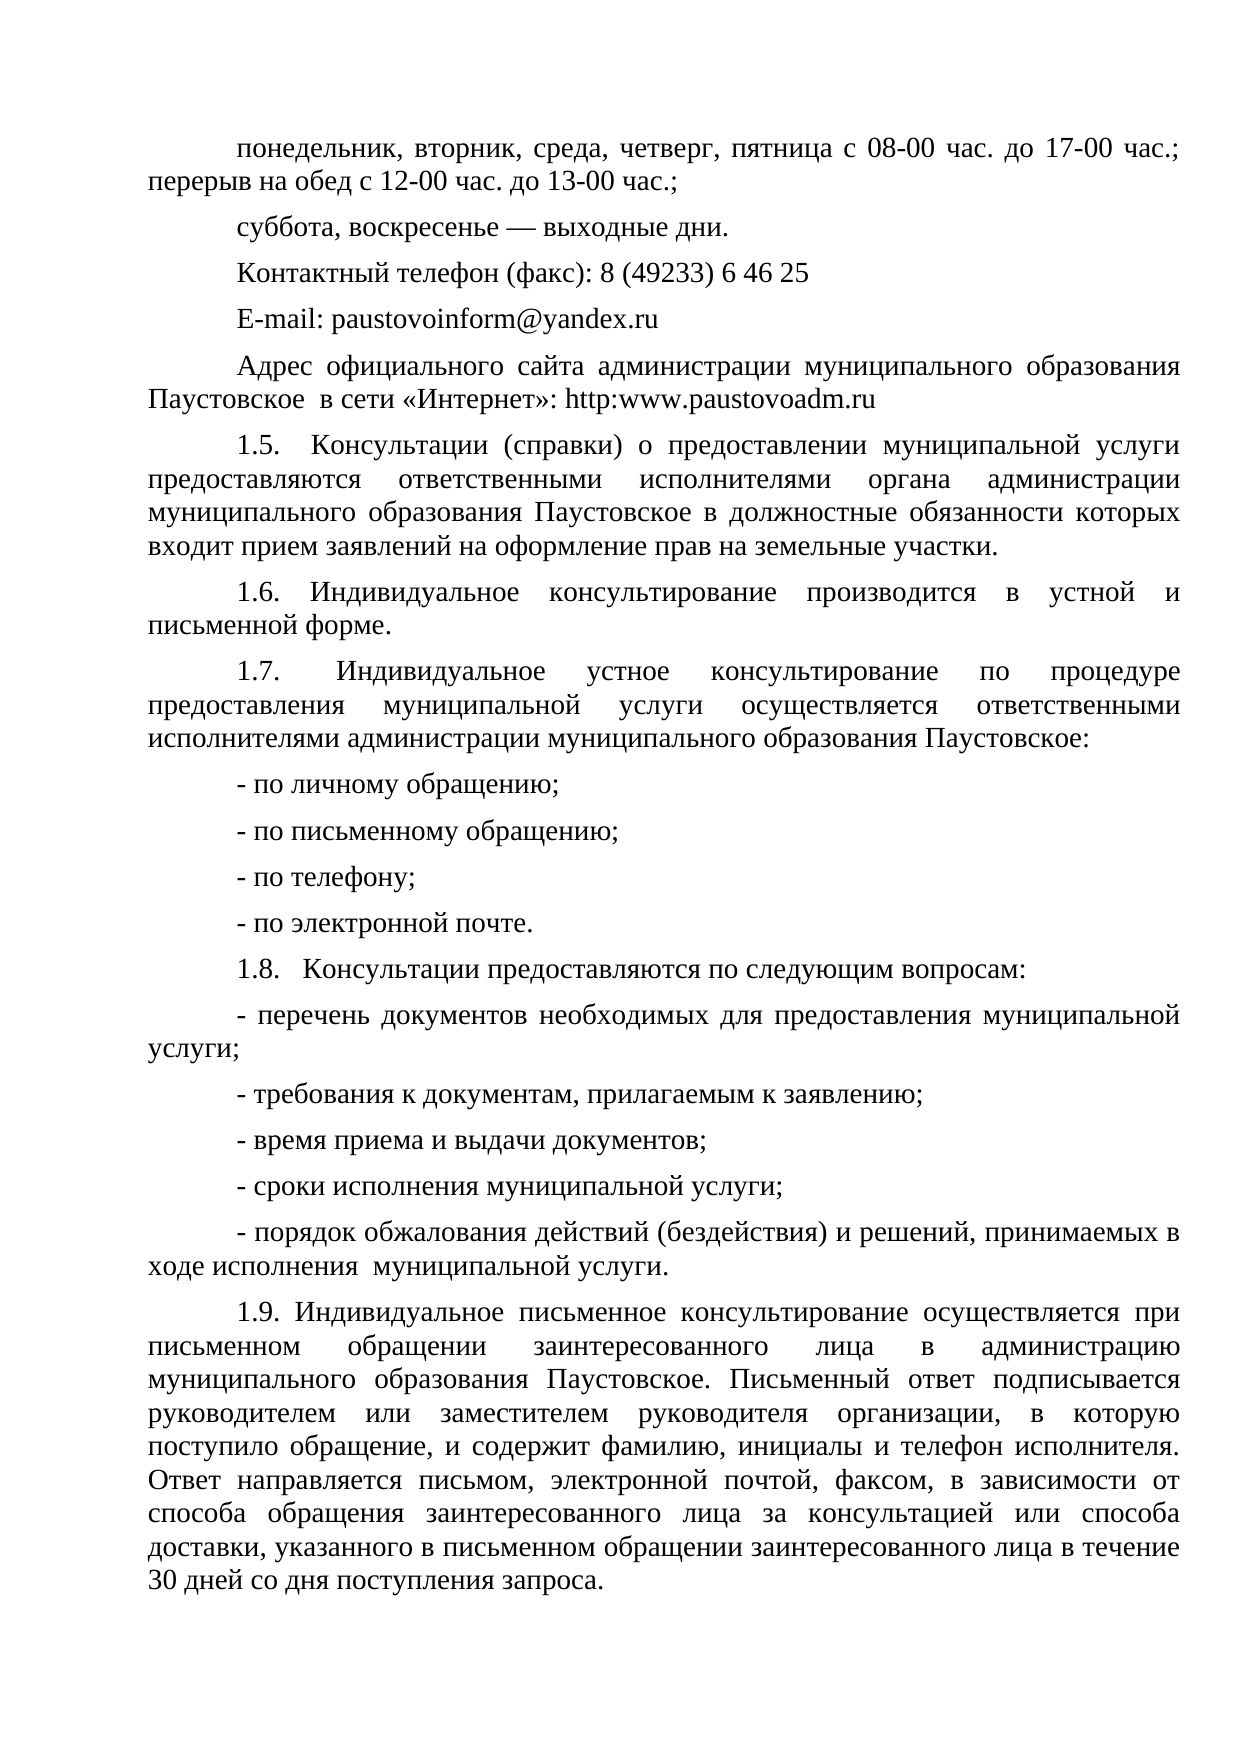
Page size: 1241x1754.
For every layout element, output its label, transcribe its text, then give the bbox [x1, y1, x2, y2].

text - требования к документам, прилагаемым к заявлению; [148, 1076, 1181, 1110]
text Контактный телефон (факс): 8 (49233) 6 46 25 [148, 256, 1181, 289]
text - перечень документов необходимых для предоставления муниципальной услуги; [148, 997, 1181, 1064]
text - сроки исполнения муниципальной услуги; [148, 1168, 1181, 1202]
text Адрес официального сайта администрации муниципального образования Паустовское в сети «Интернет»: http:www.paustovoadm.ru [148, 348, 1181, 415]
text - порядок обжалования действий (бездействия) и решений, принимаемых в ходе исполнения муниципальной услуги. [148, 1214, 1181, 1282]
text суббота, воскресенье — выходные дни. [148, 209, 1181, 243]
text E-mail: paustovoinform@yandex.ru [148, 302, 1181, 335]
text - по телефону; [148, 859, 1181, 892]
text 1.6. Индивидуальное консультирование производится в устной и письменной форме. [148, 574, 1181, 641]
text - по электронной почте. [148, 905, 1181, 938]
text 1.9. Индивидуальное письменное консультирование осуществляется при письменном обращении заинтересованного лица в администрацию муниципального образования Паустовское. Письменный ответ подписывается руководителем или заместителем руководителя организации, в которую поступило обращение, и содержит фамилию, инициалы и телефон исполнителя. Ответ направляется письмом, электронной почтой, факсом, в зависимости от способа обращения заинтересованного лица за консультацией или способа доставки, указанного в письменном обращении заинтересованного лица в течение 30 дней со дня поступления запроса. [148, 1294, 1181, 1596]
text - время приема и выдачи документов; [148, 1122, 1181, 1156]
text - по письменному обращению; [148, 813, 1181, 846]
list Консультации предоставляются по следующим вопросам: [148, 951, 1181, 984]
list Консультации (справки) о предоставлении муниципальной услуги предоставляются ответственными исполнителями органа администрации муниципального образования Паустовское в должностные обязанности которых входит прием заявлений на оформление прав на земельные участки. [148, 427, 1181, 561]
list Индивидуальное устное консультирование по процедуре предоставления муниципальной услуги осуществляется ответственными исполнителями администрации муниципального образования Паустовское: [148, 653, 1181, 754]
text понедельник, вторник, среда, четверг, пятница с 08-00 час. до 17-00 час.; перерыв на обед с 12-00 час. до 13-00 час.; [148, 130, 1181, 197]
text - по личному обращению; [148, 767, 1181, 800]
